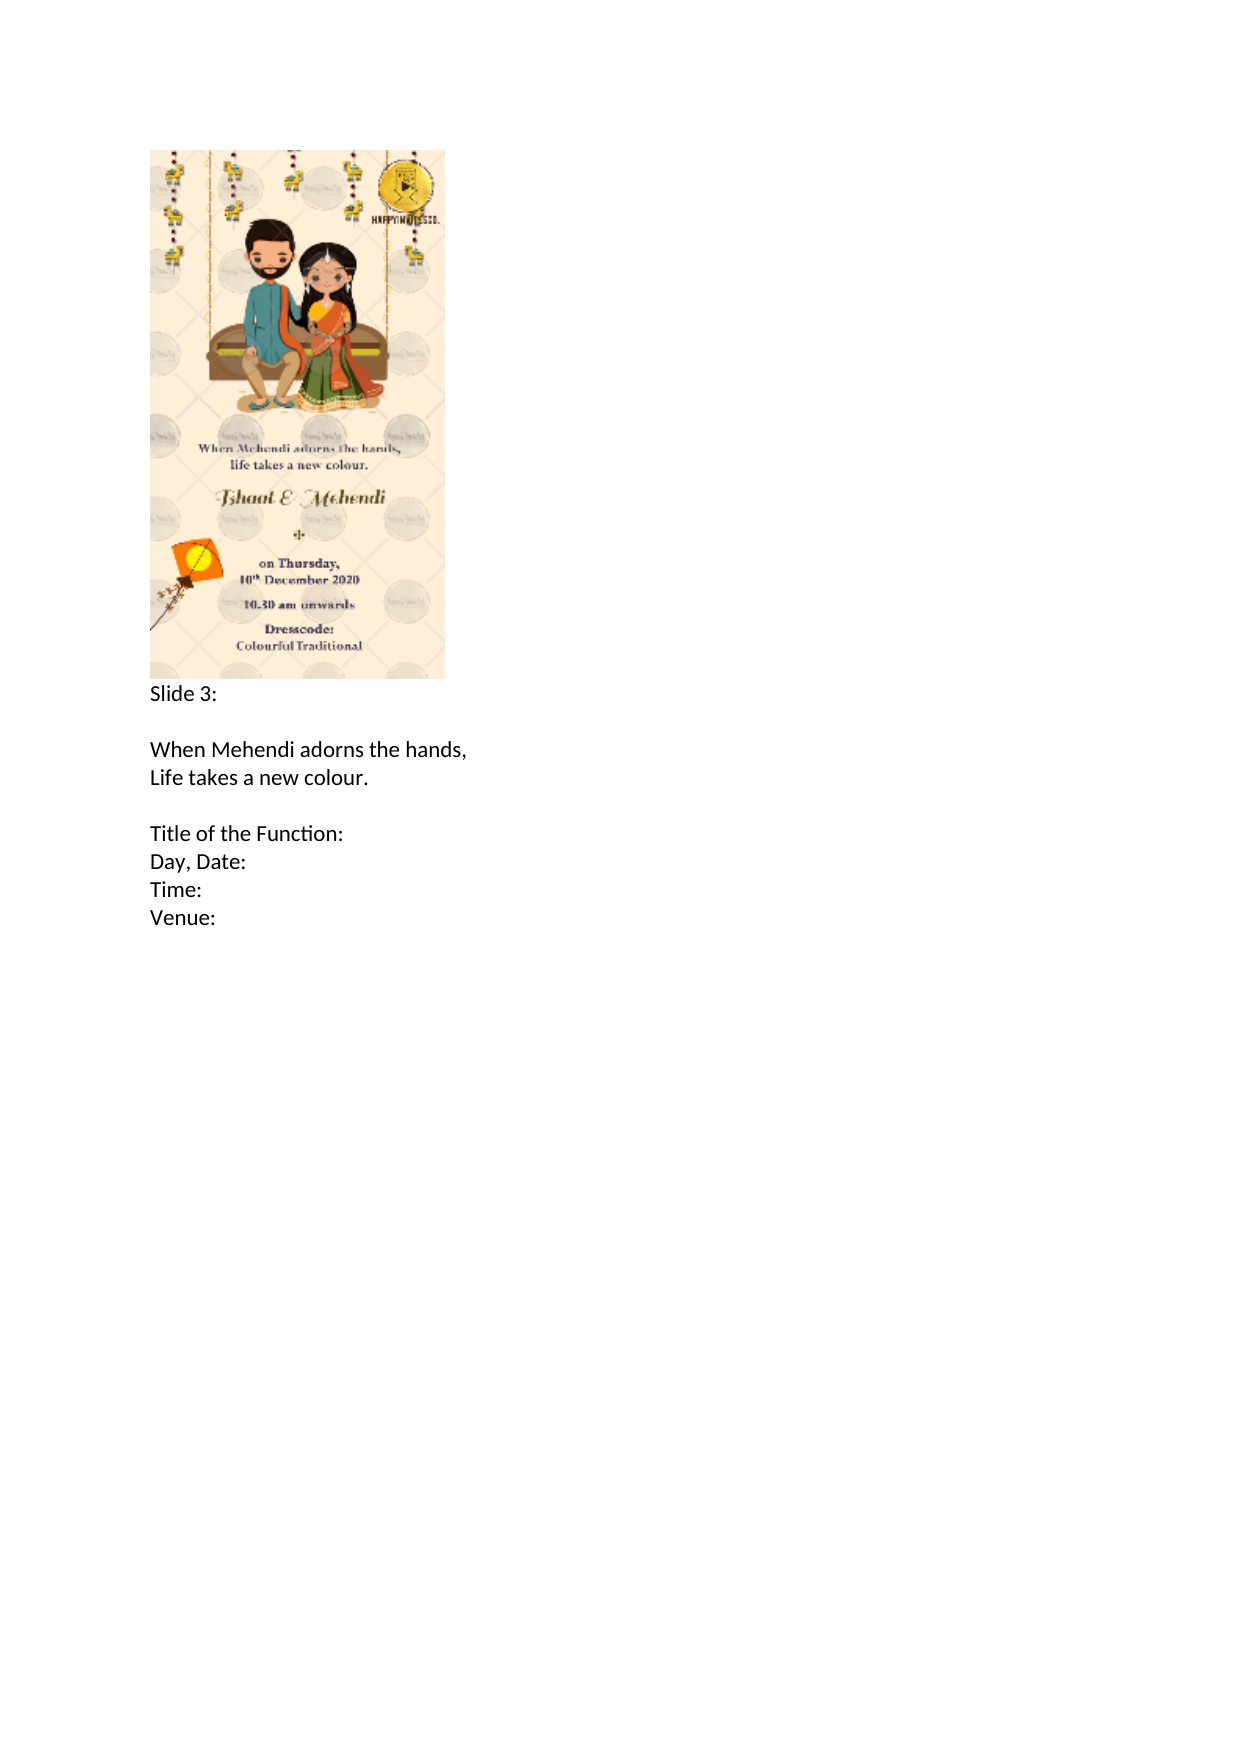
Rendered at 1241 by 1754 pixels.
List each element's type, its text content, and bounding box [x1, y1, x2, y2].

text Slide 3: [150, 679, 1090, 707]
text Venue: [150, 903, 1090, 931]
text Title of the Function: [150, 819, 1090, 847]
text Time: [150, 875, 1090, 903]
text Life takes a new colour. [150, 763, 1090, 791]
text When Mehendi adorns the hands, [150, 735, 1090, 763]
text Day, Date: [150, 847, 1090, 875]
picture [150, 150, 445, 679]
